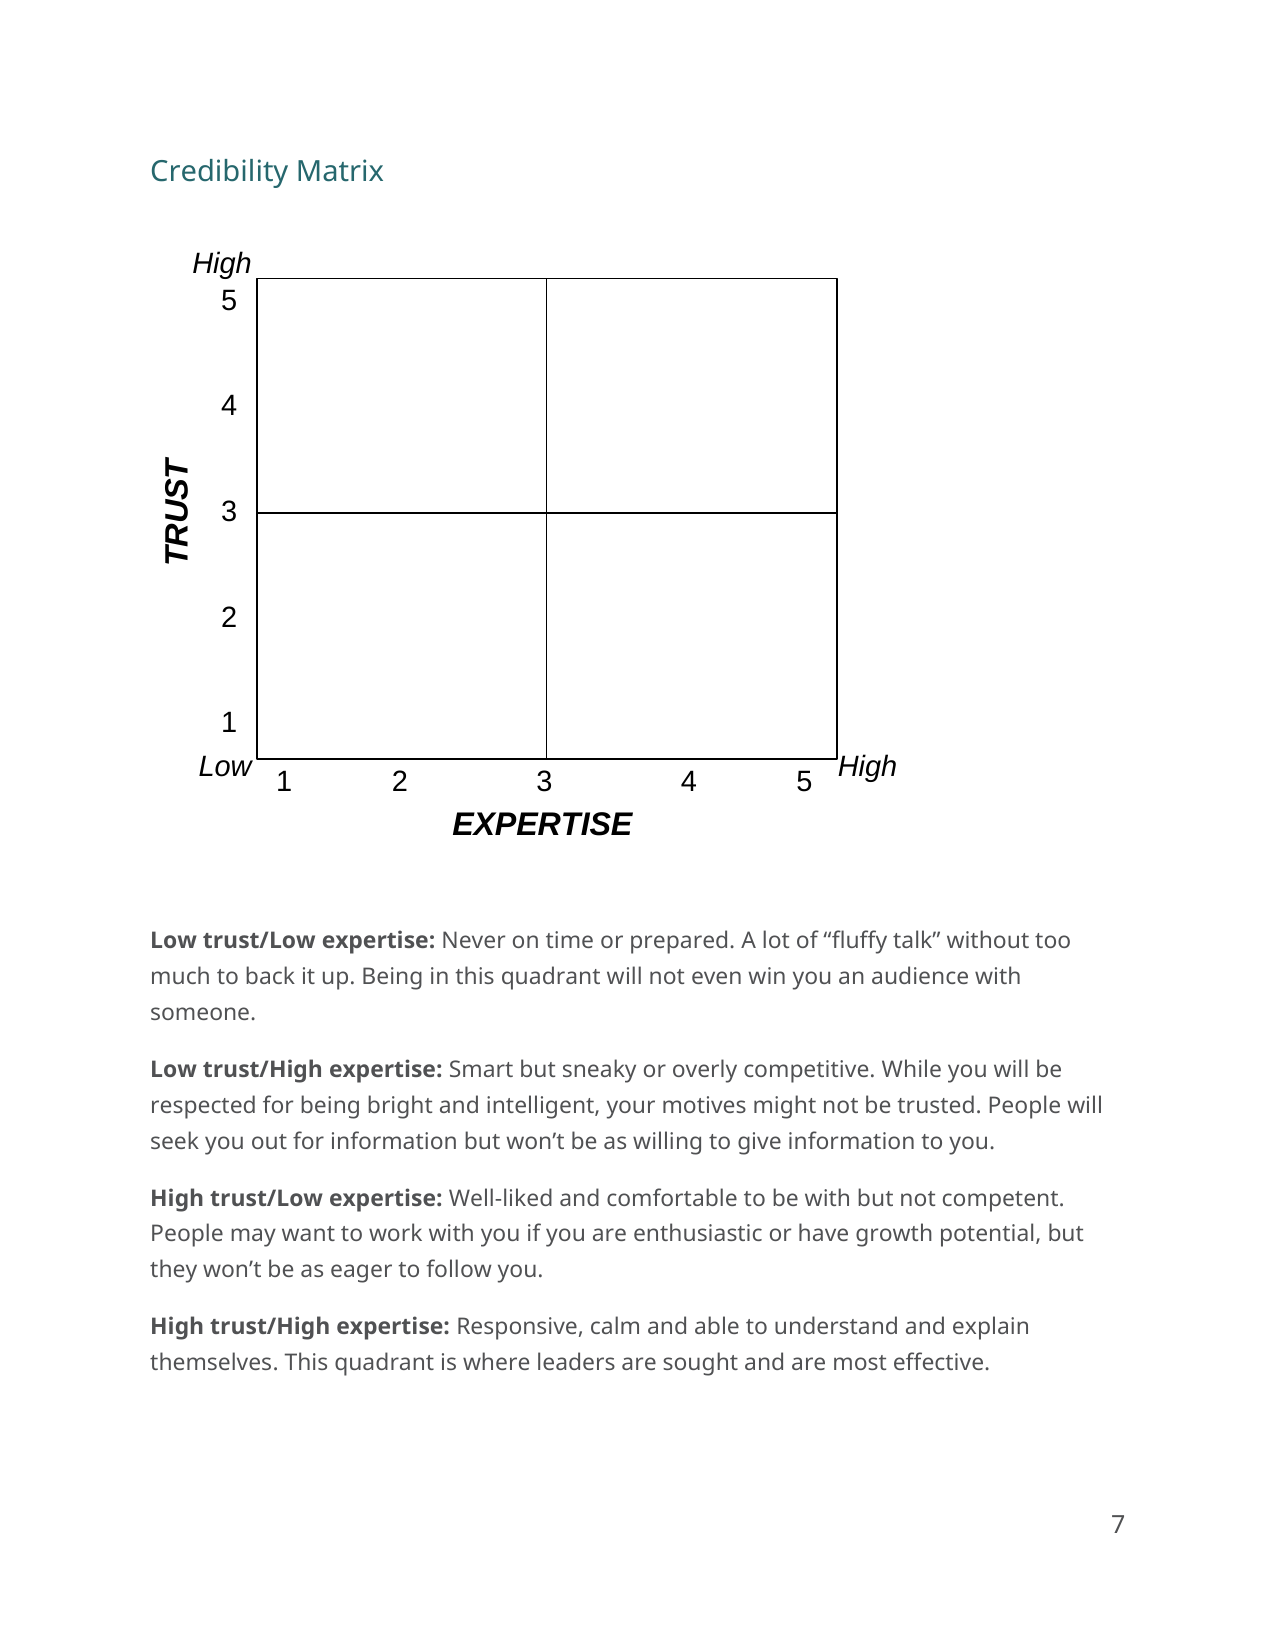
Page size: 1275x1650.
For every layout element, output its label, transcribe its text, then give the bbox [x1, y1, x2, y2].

text High trust/High expertise: Responsive, calm and able to understand and explain themselves. This quadrant is where leaders are sought and are most effective. [150, 1310, 1125, 1377]
text Low trust/Low expertise: Never on time or prepared. A lot of “fluffy talk” without too much to back it up. Being in this quadrant will not even win you an audience with someone. [150, 924, 1125, 1027]
text High trust/Low expertise: Well-liked and comfortable to be with but not competent. People may want to work with you if you are enthusiastic or have growth potential, but they won’t be as eager to follow you. [150, 1181, 1125, 1284]
subtitle Credibility Matrix [150, 150, 1125, 190]
text Low trust/High expertise: Smart but sneaky or overly competitive. While you will be respected for being bright and intelligent, your motives might not be trusted. People will seek you out for information but won’t be as willing to give information to you. [150, 1053, 1125, 1156]
